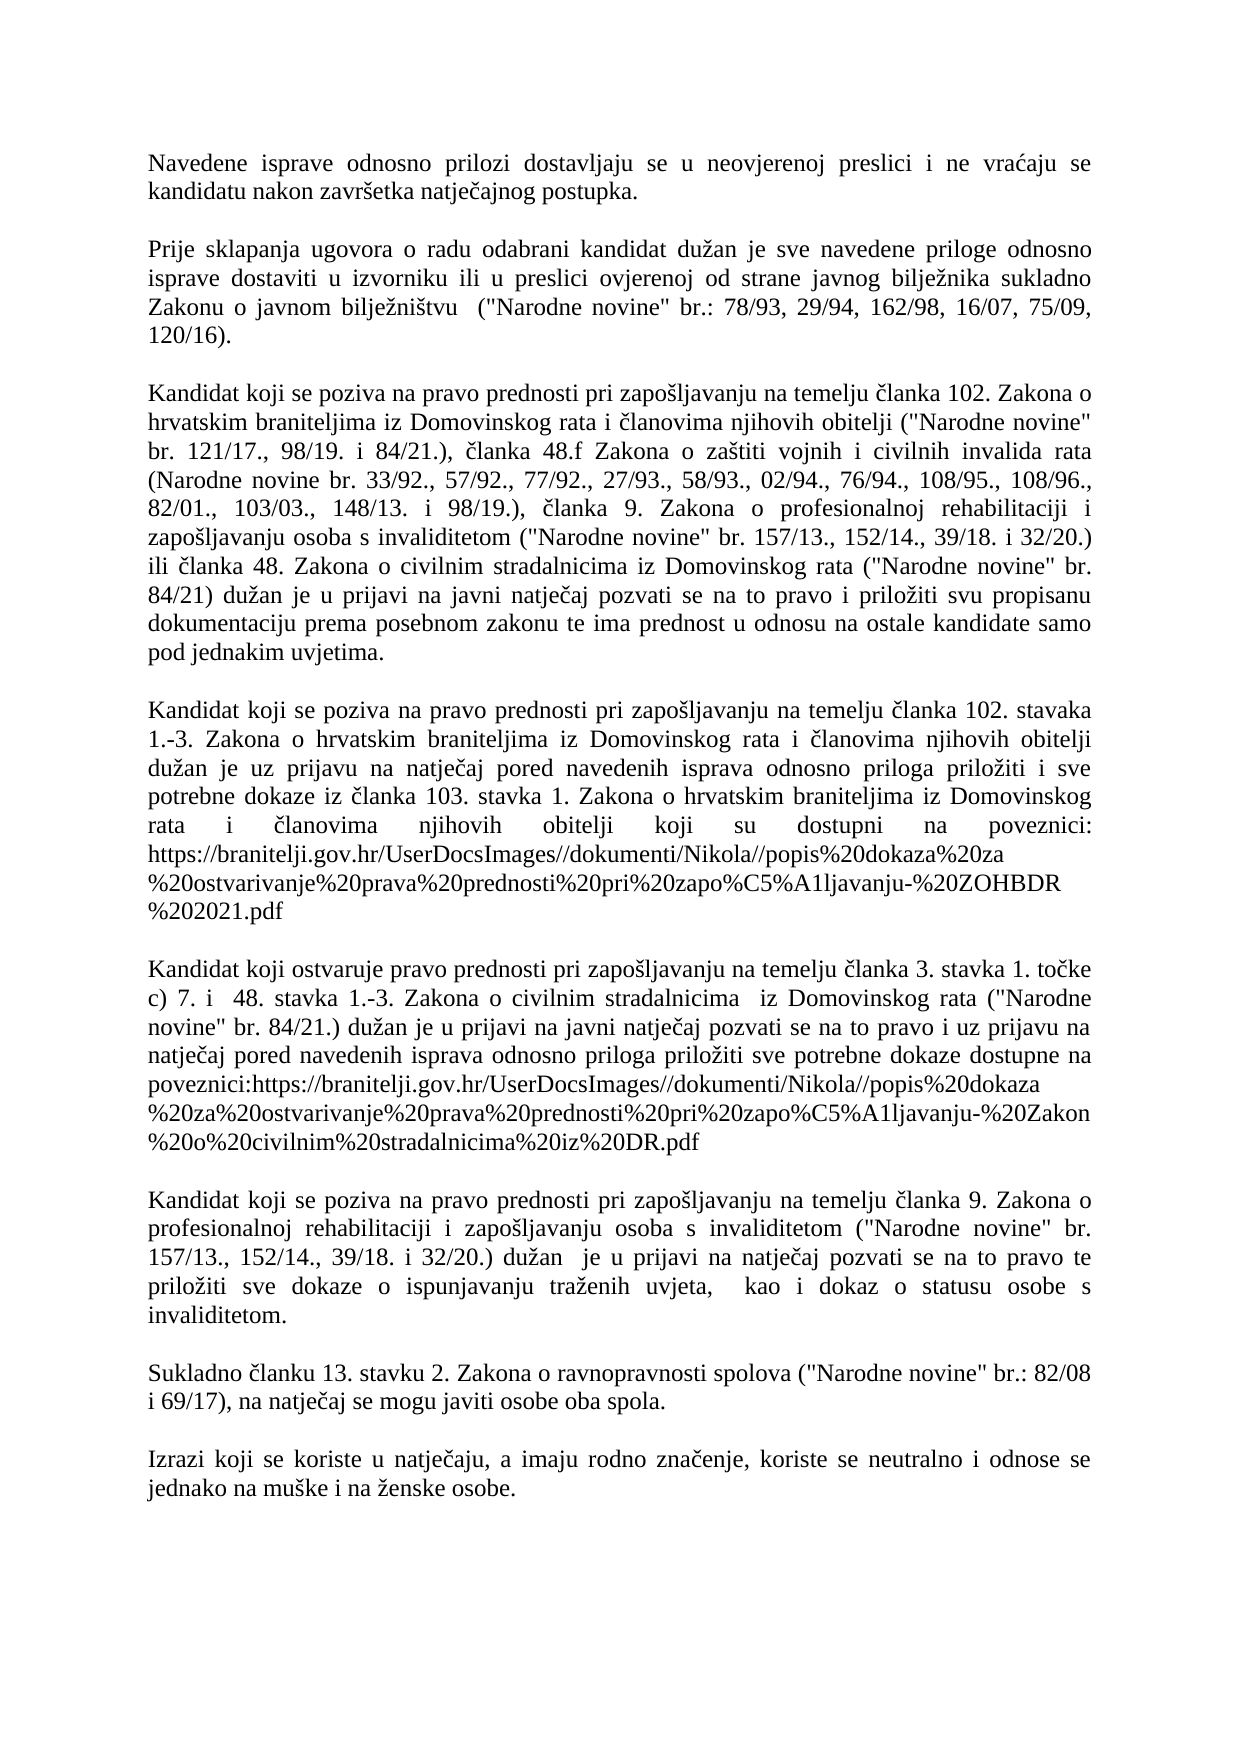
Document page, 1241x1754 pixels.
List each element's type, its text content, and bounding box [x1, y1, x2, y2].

text Izrazi koji se koriste u natječaju, a imaju rodno značenje, koriste se neutralno i odnose se jednako na muške i na ženske osobe. [148, 1444, 1093, 1502]
text Kandidat koji se poziva na pravo prednosti pri zapošljavanju na temelju članka 9. Zakona o profesionalnoj rehabilitaciji i zapošljavanju osoba s invaliditetom ("Narodne novine" br. 157/13., 152/14., 39/18. i 32/20.) dužan je u prijavi na natječaj pozvati se na to pravo te priložiti sve dokaze o ispunjavanju traženih uvjeta, kao i dokaz o statusu osobe s invaliditetom. [148, 1185, 1093, 1328]
text Prije sklapanja ugovora o radu odabrani kandidat dužan je sve navedene priloge odnosno isprave dostaviti u izvorniku ili u preslici ovjerenoj od strane javnog bilježnika sukladno Zakonu o javnom bilježništvu ("Narodne novine" br.: 78/93, 29/94, 162/98, 16/07, 75/09, 120/16). [148, 234, 1093, 349]
text Kandidat koji se poziva na pravo prednosti pri zapošljavanju na temelju članka 102. stavaka 1.-3. Zakona o hrvatskim braniteljima iz Domovinskog rata i članovima njihovih obitelji dužan je uz prijavu na natječaj pored navedenih isprava odnosno priloga priložiti i sve potrebne dokaze iz članka 103. stavka 1. Zakona o hrvatskim braniteljima iz Domovinskog rata i članovima njihovih obitelji koji su dostupni na poveznici: https://branitelji.gov.hr/UserDocsImages//dokumenti/Nikola//popis%20dokaza%20za%20ostvarivanje%20prava%20prednosti%20pri%20zapo%C5%A1ljavanju-%20ZOHBDR%202021.pdf [148, 695, 1093, 925]
text Sukladno članku 13. stavku 2. Zakona o ravnopravnosti spolova ("Narodne novine" br.: 82/08 i 69/17), na natječaj se mogu javiti osobe oba spola. [148, 1358, 1093, 1415]
text Kandidat koji se poziva na pravo prednosti pri zapošljavanju na temelju članka 102. Zakona o hrvatskim braniteljima iz Domovinskog rata i članovima njihovih obitelji ("Narodne novine" br. 121/17., 98/19. i 84/21.), članka 48.f Zakona o zaštiti vojnih i civilnih invalida rata (Narodne novine br. 33/92., 57/92., 77/92., 27/93., 58/93., 02/94., 76/94., 108/95., 108/96., 82/01., 103/03., 148/13. i 98/19.), članka 9. Zakona o profesionalnoj rehabilitaciji i zapošljavanju osoba s invaliditetom ("Narodne novine" br. 157/13., 152/14., 39/18. i 32/20.) ili članka 48. Zakona o civilnim stradalnicima iz Domovinskog rata ("Narodne novine" br. 84/21) dužan je u prijavi na javni natječaj pozvati se na to pravo i priložiti svu propisanu dokumentaciju prema posebnom zakonu te ima prednost u odnosu na ostale kandidate samo pod jednakim uvjetima. [148, 378, 1093, 666]
text Kandidat koji ostvaruje pravo prednosti pri zapošljavanju na temelju članka 3. stavka 1. točke c) 7. i 48. stavka 1.-3. Zakona o civilnim stradalnicima iz Domovinskog rata ("Narodne novine" br. 84/21.) dužan je u prijavi na javni natječaj pozvati se na to pravo i uz prijavu na natječaj pored navedenih isprava odnosno priloga priložiti sve potrebne dokaze dostupne na poveznici:https://branitelji.gov.hr/UserDocsImages//dokumenti/Nikola//popis%20dokaza%20za%20ostvarivanje%20prava%20prednosti%20pri%20zapo%C5%A1ljavanju-%20Zakon%20o%20civilnim%20stradalnicima%20iz%20DR.pdf [148, 954, 1093, 1156]
text Navedene isprave odnosno prilozi dostavljaju se u neovjerenoj preslici i ne vraćaju se kandidatu nakon završetka natječajnog postupka. [148, 148, 1093, 205]
